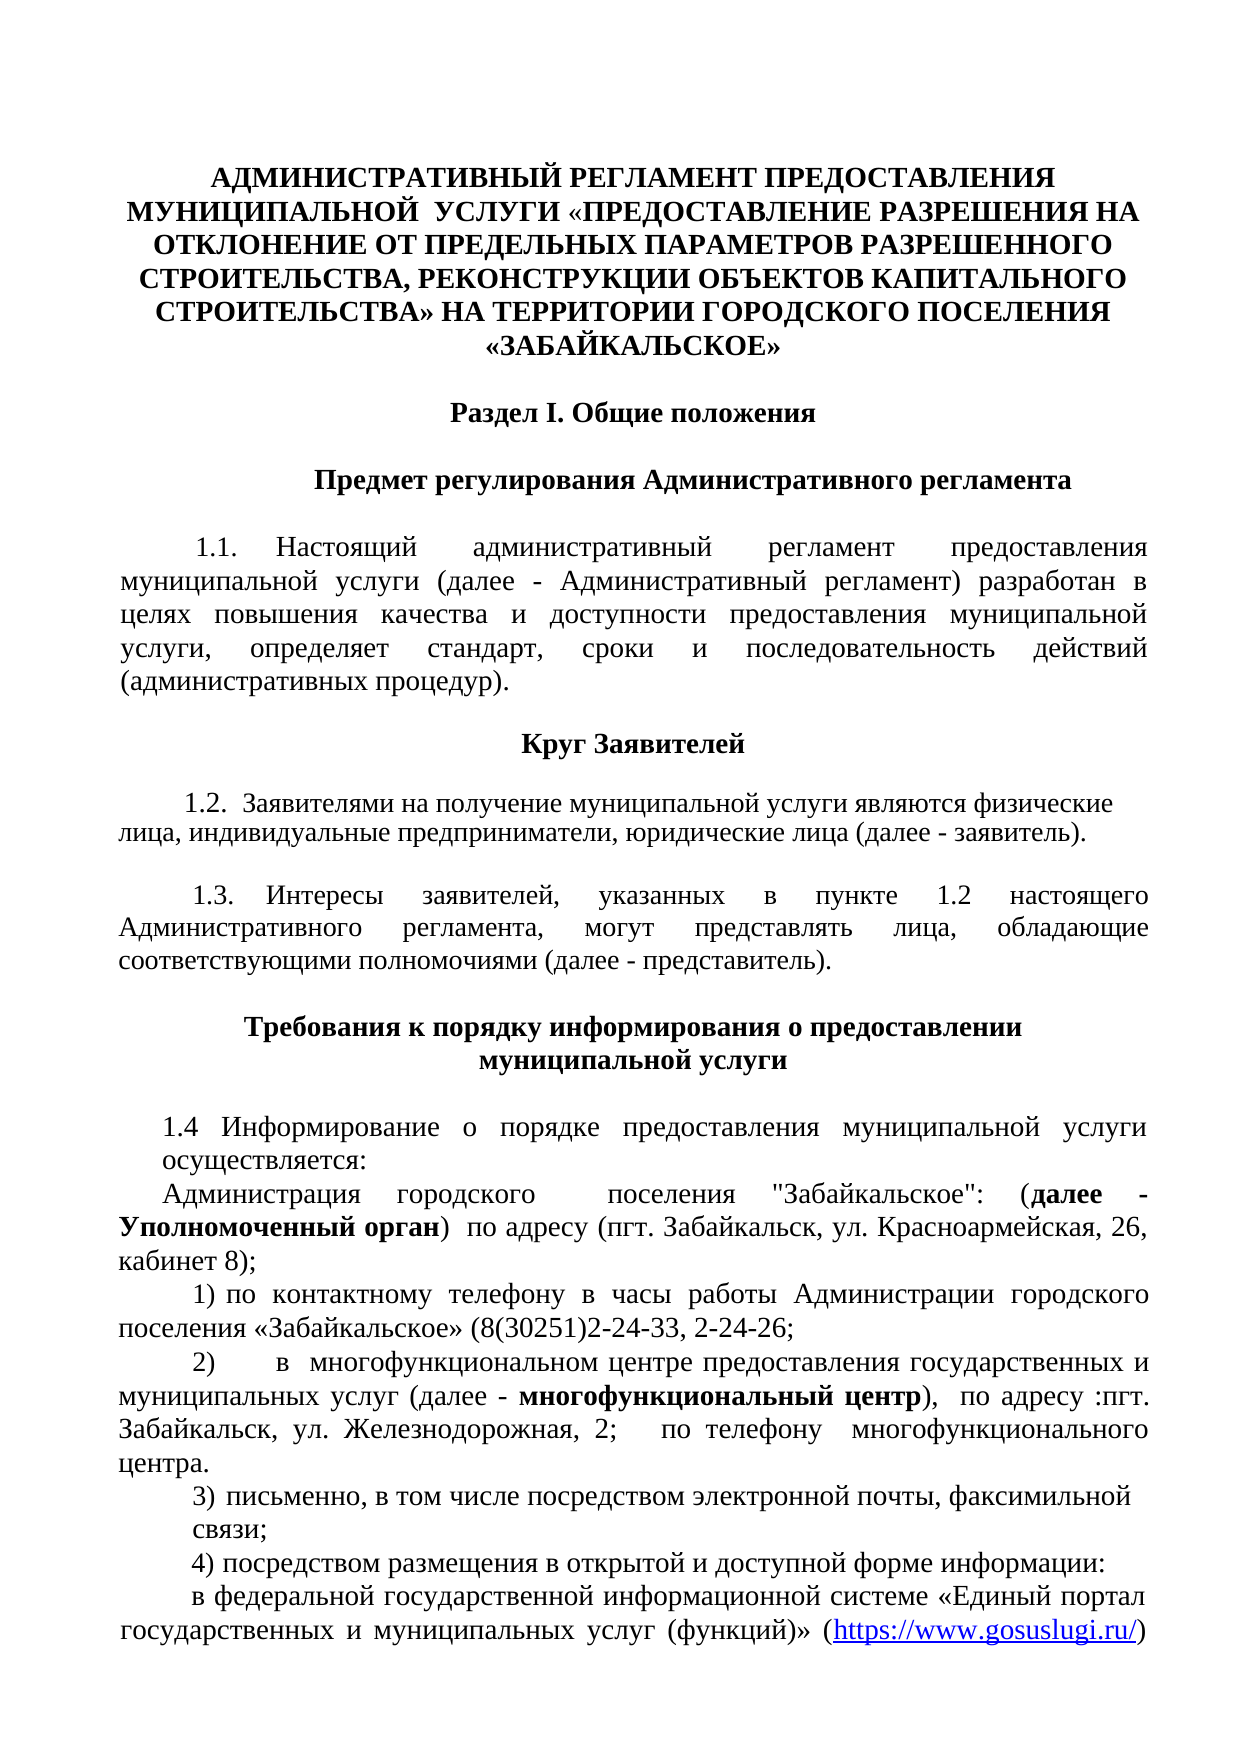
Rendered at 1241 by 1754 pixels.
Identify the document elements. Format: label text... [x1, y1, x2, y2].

text Требования к порядку информирования о предоставлении [118, 1009, 1148, 1042]
list посредством размещения в открытой и доступной форме информации: [120, 1545, 1150, 1579]
list в многофункциональном центре предоставления государственных и муниципальных услуг (далее - многофункциональный центр), по адресу :пгт. Забайкальск, ул. Железнодорожная, 2; по телефону многофункционального центра. [118, 1344, 1150, 1478]
text Круг Заявителей [118, 731, 1148, 759]
text Предмет регулирования Административного регламента [118, 462, 1123, 496]
list по контактному телефону в часы работы Администрации городского поселения «Забайкальское» (8(30251)2-24-33, 2-24-26; [118, 1277, 1150, 1344]
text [120, 1579, 1146, 1646]
text Администрация городского поселения "Забайкальское": (далее - Уполномоченный орган) по адресу (пгт. Забайкальск, ул. Красноармейская, 26, кабинет 8); [118, 1176, 1148, 1277]
text 1.2. Заявителями на получение муниципальной услуги являются физические лица, индивидуальные предприниматели, юридические лица (далее - заявитель). [118, 790, 1148, 847]
list письменно, в том числе посредством электронной почты, факсимильной [118, 1478, 1150, 1512]
text Раздел I. Общие положения [120, 395, 1146, 429]
list Настоящий административный регламент предоставления муниципальной услуги (далее - Административный регламент) разработан в целях повышения качества и доступности предоставления муниципальной услуги, определяет стандарт, сроки и последовательность действий (административных процедур). [120, 529, 1148, 697]
text связи; [118, 1512, 1150, 1545]
list Интересы заявителей, указанных в пункте 1.2 настоящего Административного регламента, могут представлять лица, обладающие соответствующими полномочиями (далее - представитель). [118, 878, 1150, 975]
text муниципальной услуги [118, 1042, 1148, 1076]
text 1.4 Информирование о порядке предоставления муниципальной услуги осуществляется: [162, 1109, 1148, 1176]
text АДМИНИСТРАТИВНЫЙ РЕГЛАМЕНТ ПРЕДОСТАВЛЕНИЯ МУНИЦИПАЛЬНОЙ УСЛУГИ «ПРЕДОСТАВЛЕНИЕ РАЗРЕШЕНИЯ НА ОТКЛОНЕНИЕ ОТ ПРЕДЕЛЬНЫХ ПАРАМЕТРОВ РАЗРЕШЕННОГО СТРОИТЕЛЬСТВА, РЕКОНСТРУКЦИИ ОБЪЕКТОВ КАПИТАЛЬНОГО СТРОИТЕЛЬСТВА» НА ТЕРРИТОРИИ ГОРОДСКОГО ПОСЕЛЕНИЯ «ЗАБАЙКАЛЬСКОЕ» [120, 161, 1146, 362]
